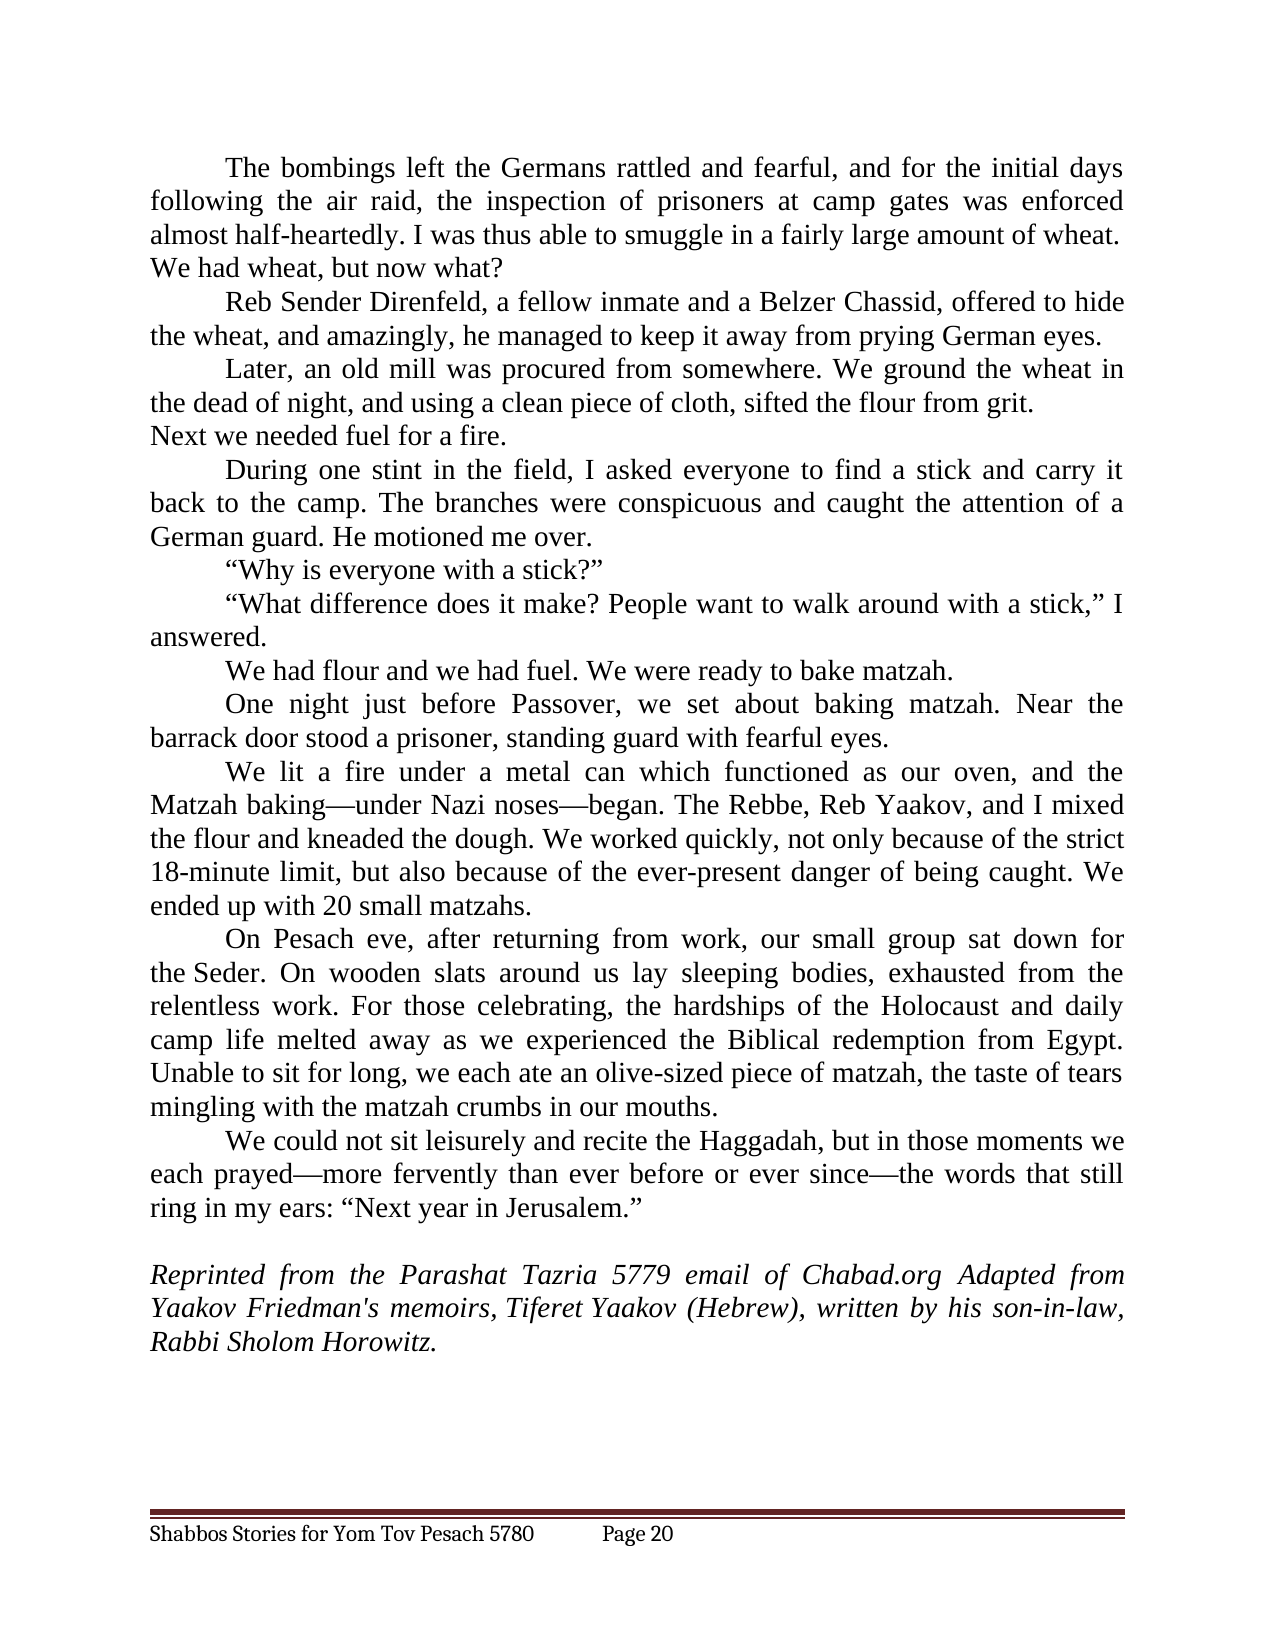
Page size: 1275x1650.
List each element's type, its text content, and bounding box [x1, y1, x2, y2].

text Next we needed fuel for a fire. [150, 418, 1125, 452]
text Reprinted from the Parashat Tazria 5779 email of Chabad.org Adapted from Yaakov Friedman's memoirs, Tiferet Yaakov (Hebrew), written by his son-in-law, Rabbi Sholom Horowitz. [150, 1257, 1125, 1357]
text “Why is everyone with a stick?” [150, 552, 1125, 586]
text “What difference does it make? People want to walk around with a stick,” I answered. [150, 586, 1125, 653]
text We had flour and we had fuel. We were ready to bake matzah. [150, 653, 1125, 687]
text We lit a fire under a metal can which functioned as our oven, and the Matzah baking—under Nazi noses—began. The Rebbe, Reb Yaakov, and I mixed the flour and kneaded the dough. We worked quickly, not only because of the strict 18-minute limit, but also because of the ever-present danger of being caught. We ended up with 20 small matzahs. [150, 754, 1125, 921]
text On Pesach eve, after returning from work, our small group sat down for the Seder. On wooden slats around us lay sleeping bodies, exhausted from the relentless work. For those celebrating, the hardships of the Holocaust and daily camp life melted away as we experienced the Biblical redemption from Egypt. Unable to sit for long, we each ate an olive-sized piece of matzah, the taste of tears mingling with the matzah crumbs in our mouths. [150, 921, 1125, 1123]
text Reb Sender Direnfeld, a fellow inmate and a Belzer Chassid, offered to hide the wheat, and amazingly, he managed to keep it away from prying German eyes. [150, 284, 1125, 351]
text The bombings left the Germans rattled and fearful, and for the initial days following the air raid, the inspection of prisoners at camp gates was enforced almost half-heartedly. I was thus able to smuggle in a fairly large amount of wheat. [150, 150, 1125, 251]
text We could not sit leisurely and recite the Haggadah, but in those moments we each prayed—more fervently than ever before or ever since—the words that still ring in my ears: “Next year in Jerusalem.” [150, 1123, 1125, 1223]
text We had wheat, but now what? [150, 251, 1125, 284]
text One night just before Passover, we set about baking matzah. Near the barrack door stood a prisoner, standing guard with fearful eyes. [150, 687, 1125, 754]
text During one stint in the field, I asked everyone to find a stick and carry it back to the camp. The branches were conspicuous and caught the attention of a German guard. He motioned me over. [150, 452, 1125, 552]
text Later, an old mill was procured from somewhere. We ground the wheat in the dead of night, and using a clean piece of cloth, sifted the flour from grit. [150, 351, 1125, 418]
